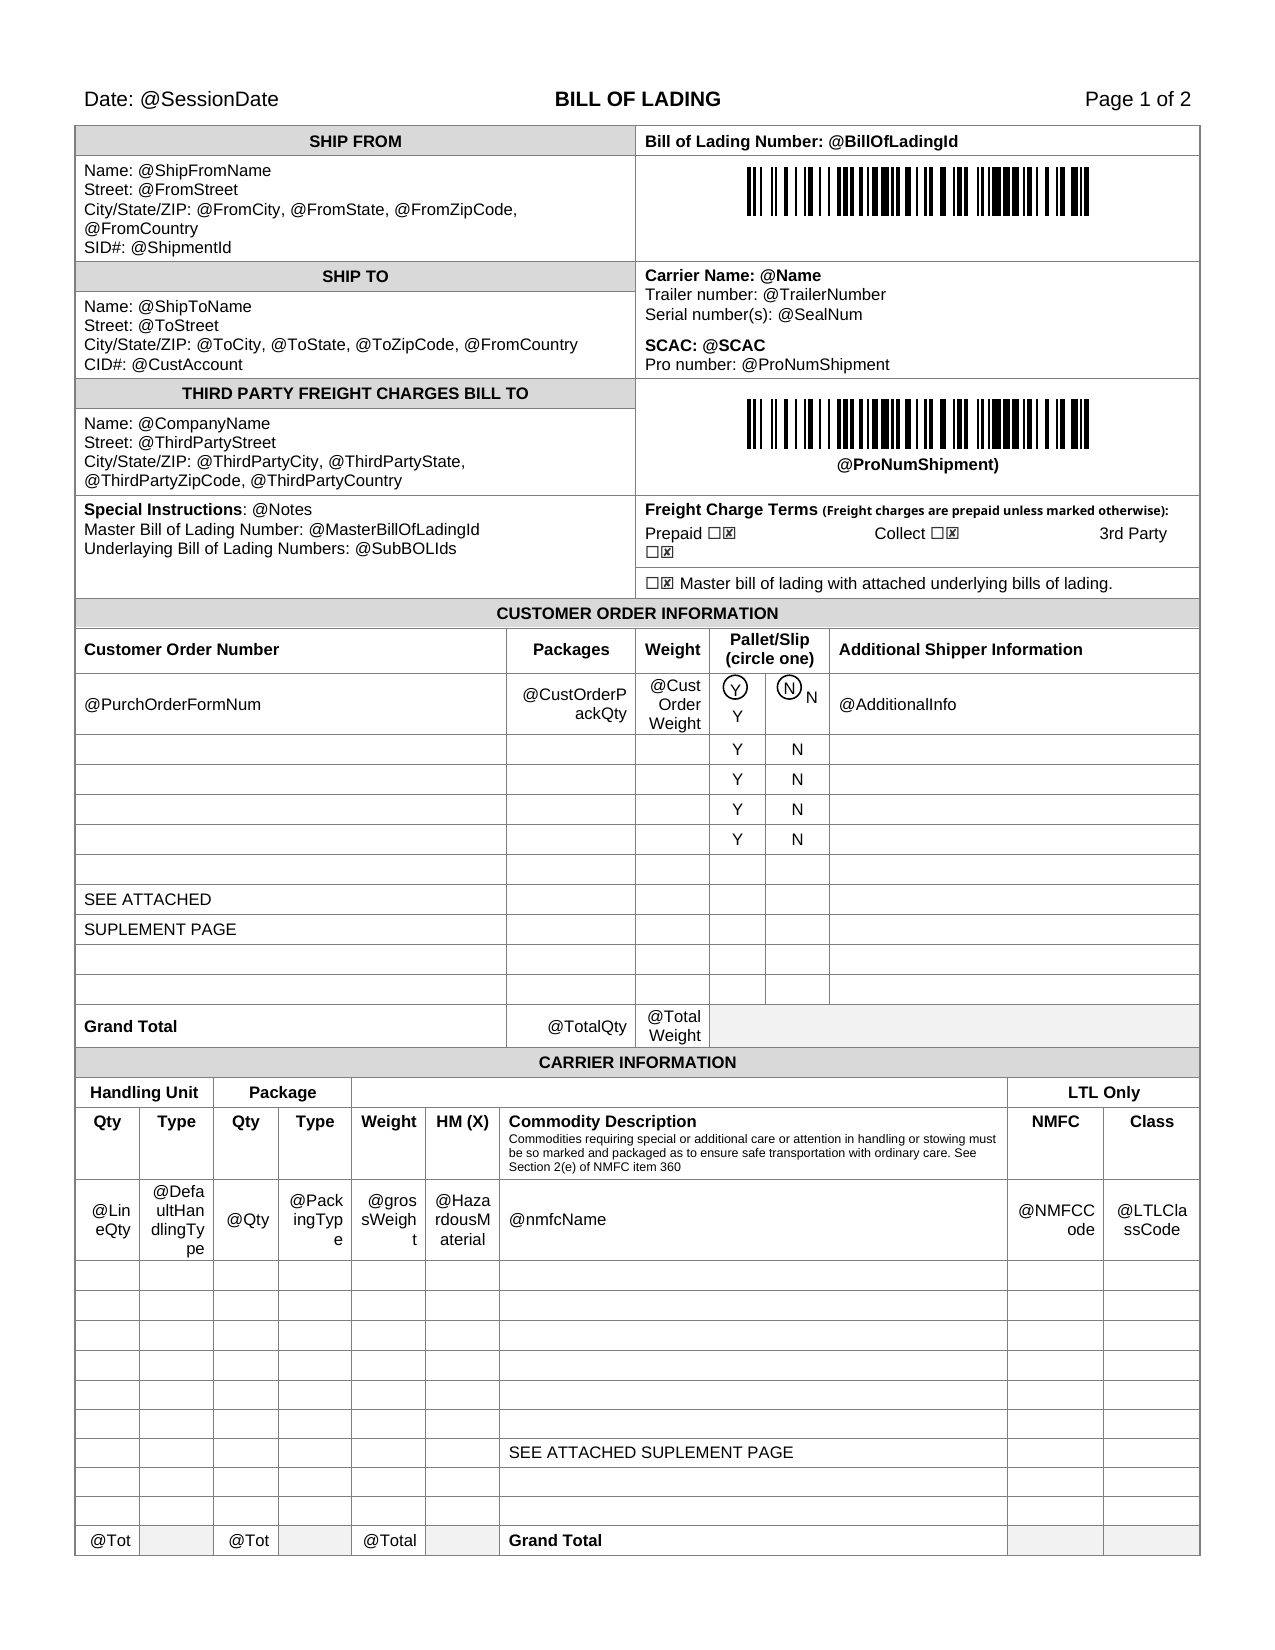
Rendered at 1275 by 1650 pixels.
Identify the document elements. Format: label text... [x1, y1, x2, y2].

table_cell Package [214, 1078, 351, 1107]
table_cell Grand Total [500, 1526, 1007, 1555]
table_cell Packages [507, 629, 635, 673]
table_cell Pallet/Slip (circle one) [710, 629, 829, 673]
table_cell [636, 379, 1199, 494]
table_cell Additional Shipper Information [830, 629, 1199, 673]
table_cell Handling Unit [76, 1078, 213, 1107]
table_cell [1008, 1526, 1103, 1555]
table_cell [636, 156, 1199, 261]
table_cell [426, 1526, 499, 1555]
table_cell Grand Total [76, 1005, 506, 1047]
table_cell Type [140, 1108, 213, 1179]
table_cell Class [1104, 1108, 1199, 1179]
table_cell Name: Street: City/State/ZIP: , , , SID#: [76, 156, 635, 261]
table_cell [352, 1078, 1007, 1107]
table_cell Customer Order Number [76, 629, 506, 673]
table_cell Qty [214, 1108, 278, 1179]
table_cell [140, 1526, 213, 1555]
table_cell Master bill of lading with attached underlying bills of lading. [636, 568, 1199, 597]
table_cell Carrier Information [76, 1048, 1199, 1077]
table_cell Qty [76, 1108, 139, 1179]
table_cell Customer Order Information [76, 599, 1199, 627]
table_cell [279, 1526, 351, 1555]
table_cell [1104, 1526, 1199, 1555]
table_cell LTL Only [1008, 1078, 1199, 1107]
table_cell Type [279, 1108, 351, 1179]
table_cell Carrier Name: : Serial number(s): SCAC: : [636, 262, 1199, 378]
table_cell Name: Street: City/State/ZIP: [76, 409, 635, 494]
table_header Ship From [76, 126, 635, 155]
table_cell Name: Street: City/State/ZIP: , , , CID#: [76, 292, 635, 378]
table_cell Freight Charge Terms (Freight charges are prepaid unless marked otherwise): Prepaid Collect 3rd Party [636, 496, 1199, 567]
table_cell Special Instructions: [76, 496, 635, 597]
table_cell HM (X) [426, 1108, 499, 1179]
table_cell [710, 1005, 1199, 1047]
table_cell Weight [636, 629, 709, 673]
table_cell Weight [352, 1108, 425, 1179]
table_header Bill of Lading Number: [636, 126, 1199, 155]
table_cell Ship To [76, 262, 635, 291]
table_cell NMFC [1008, 1108, 1103, 1179]
table_cell Third Party Freight Charges Bill to [76, 379, 635, 408]
table_cell Commodity Description Commodities requiring special or additional care or attention in handling or stowing must be so marked and packaged as to ensure safe transportation with ordinary care. See Section 2(e) of NMFC item 360 [500, 1108, 1007, 1179]
